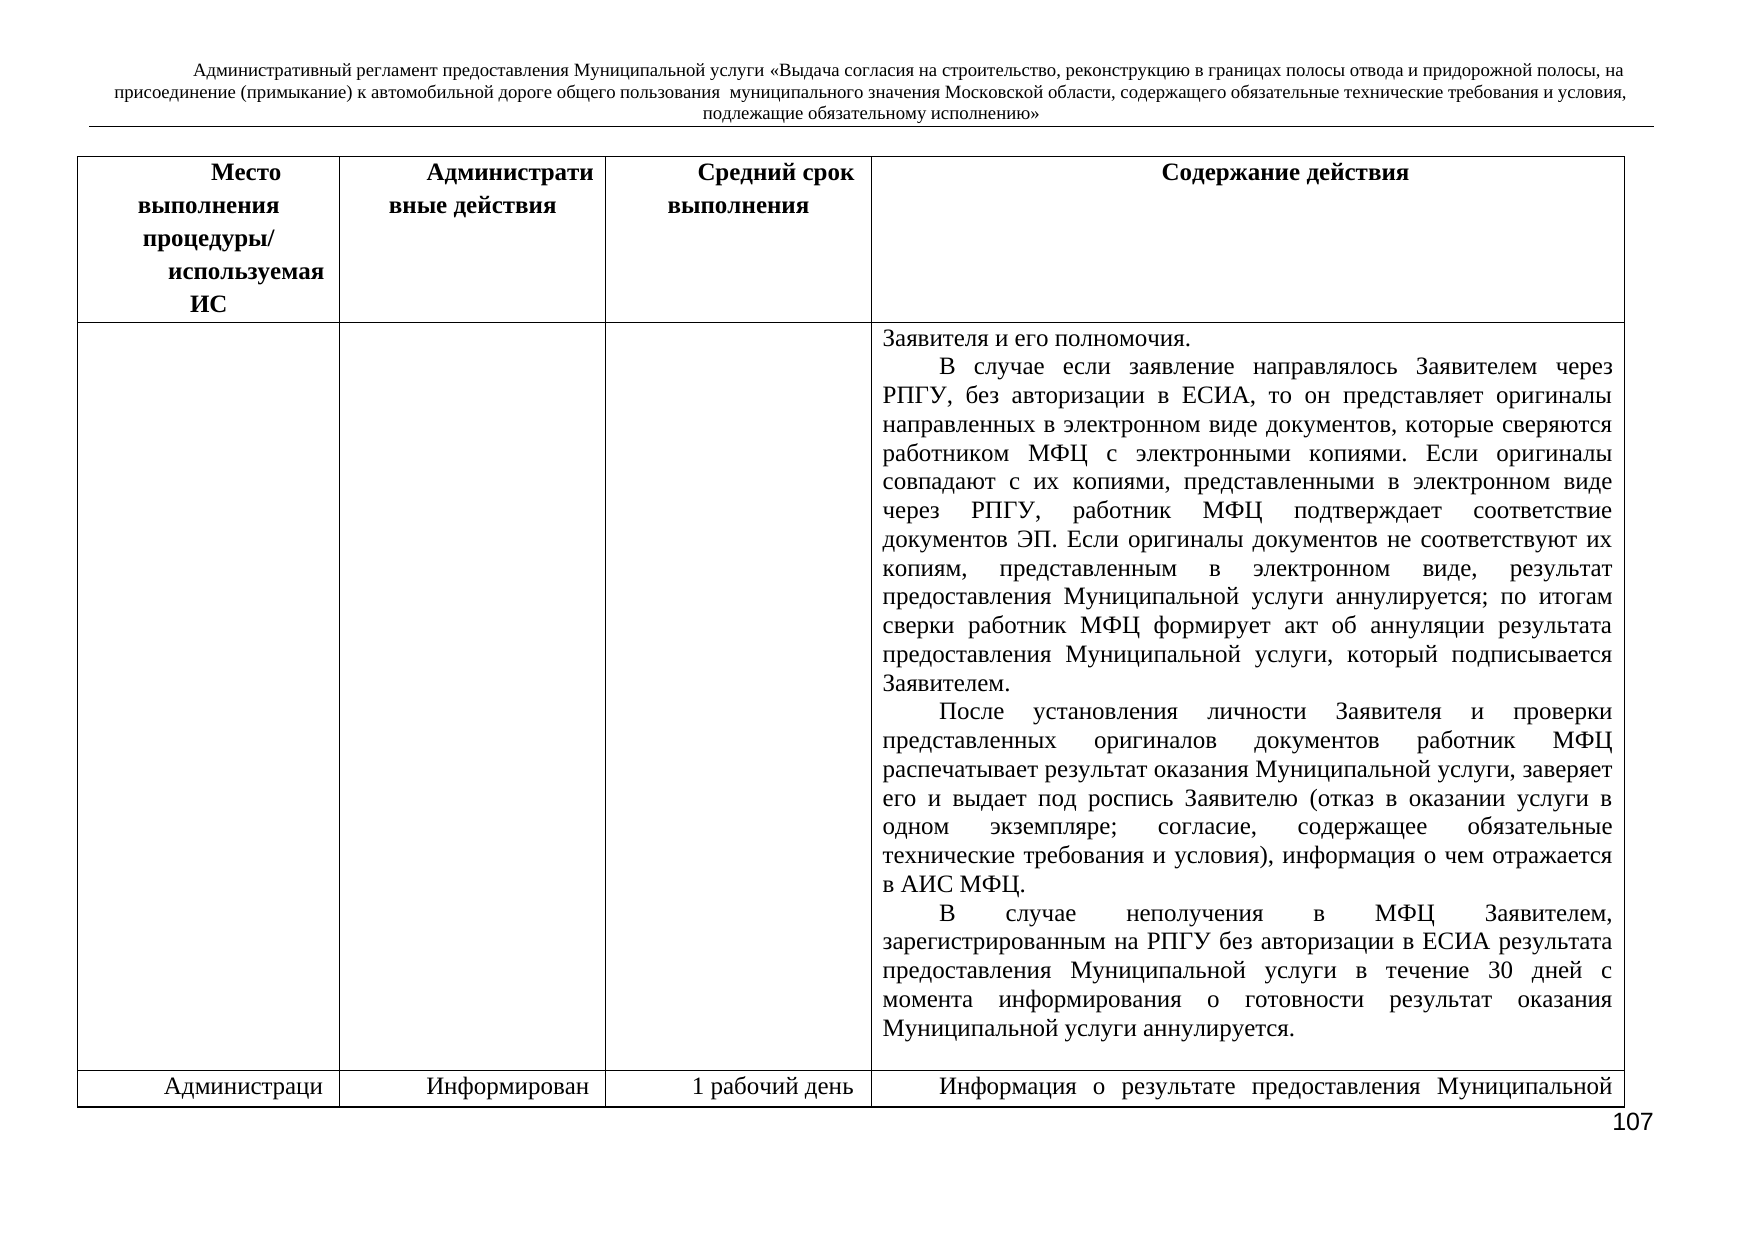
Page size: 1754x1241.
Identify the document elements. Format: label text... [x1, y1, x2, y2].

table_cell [340, 1071, 605, 1106]
table_header Средний срок выполнения [606, 157, 871, 322]
table_header Место выполнения процедуры/ используемая ИС [78, 157, 339, 322]
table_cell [606, 323, 871, 1070]
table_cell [78, 1071, 339, 1106]
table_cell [78, 323, 339, 1070]
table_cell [606, 1071, 871, 1106]
table_header Административные действия [340, 157, 605, 322]
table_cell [872, 323, 1624, 1070]
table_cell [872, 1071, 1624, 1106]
table_header Содержание действия [872, 157, 1624, 322]
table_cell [340, 323, 605, 1070]
